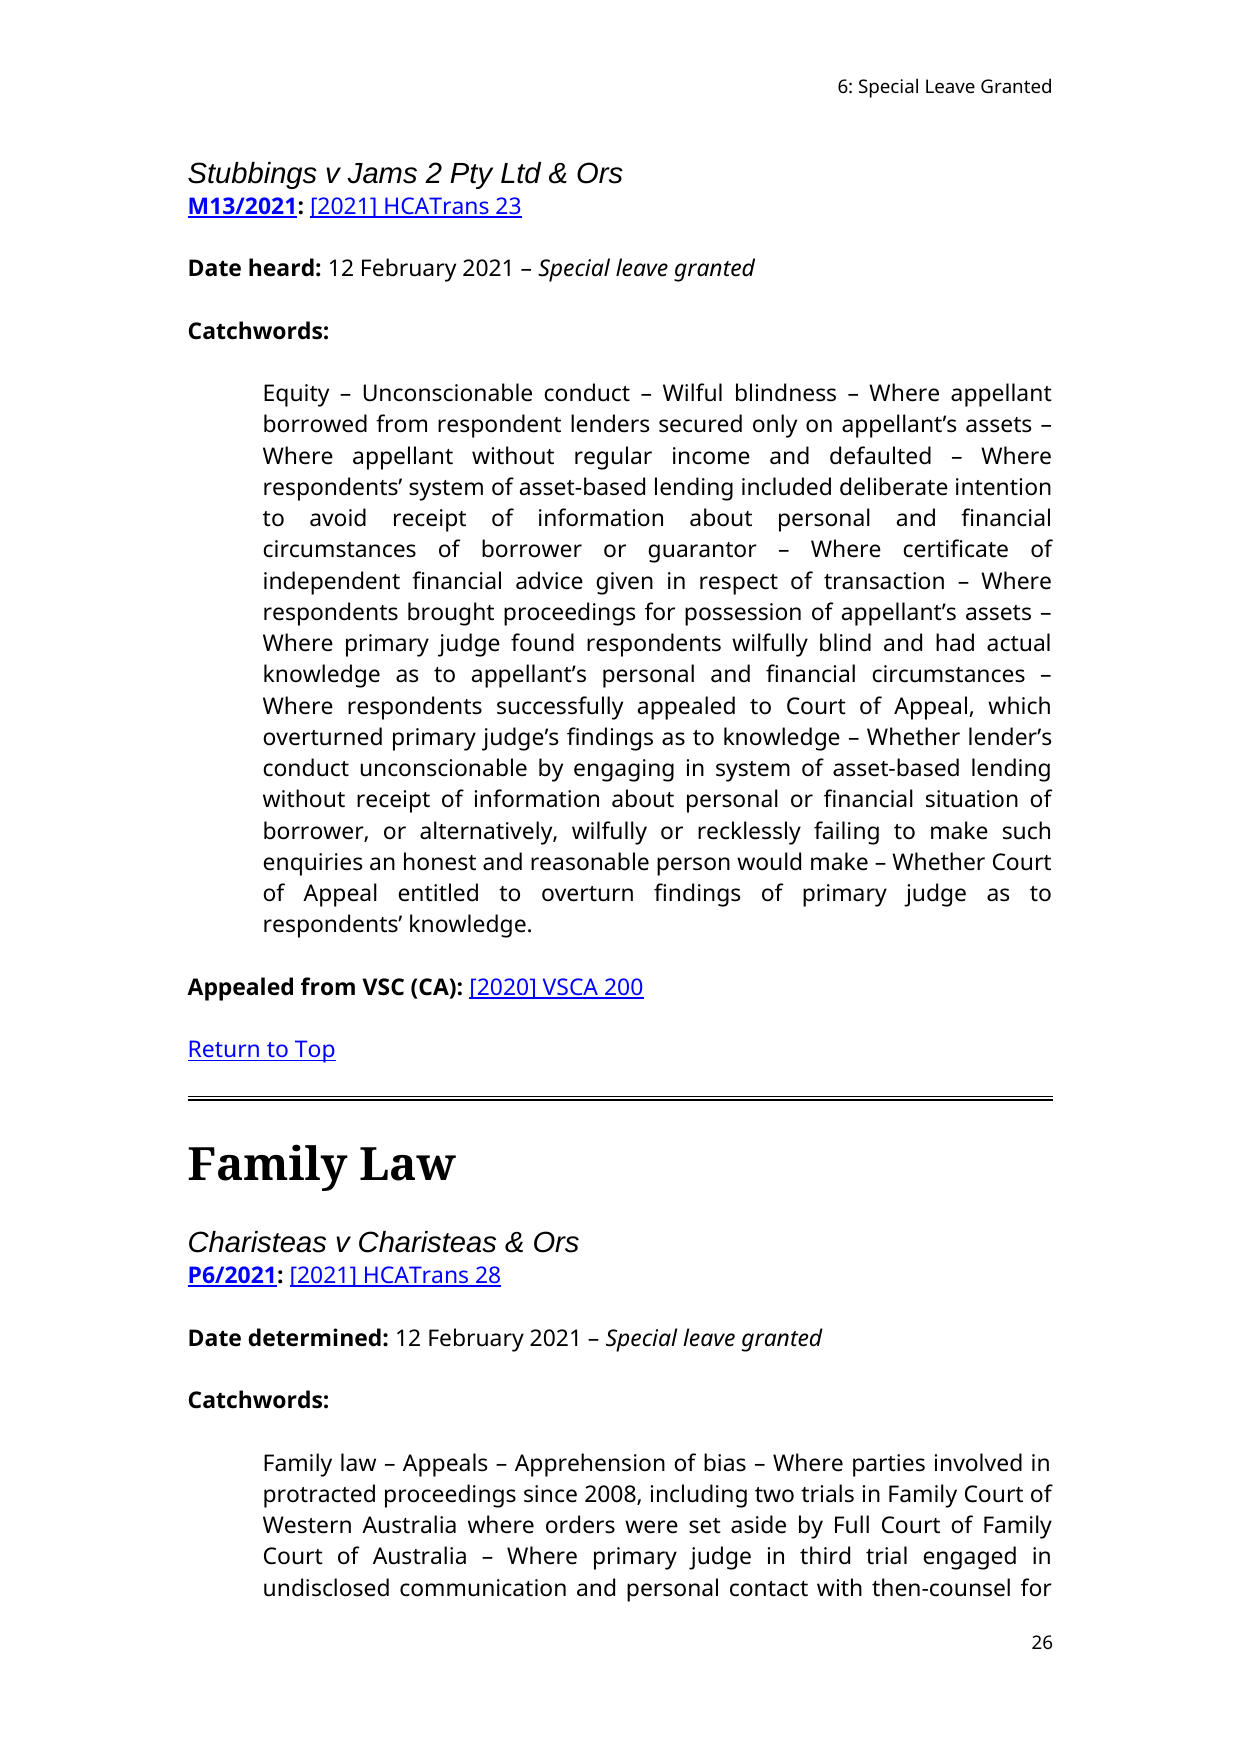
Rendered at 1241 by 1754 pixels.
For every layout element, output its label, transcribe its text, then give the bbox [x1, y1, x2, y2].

text M13/2021: [2021] HCATrans 23 [187, 189, 1053, 221]
subtitle Stubbings v Jams 2 Pty Ltd & Ors [187, 156, 1053, 189]
text Catchwords: [187, 314, 1053, 346]
text Appealed from VSC (CA): [2020] VSCA 200 [187, 971, 1053, 1002]
text P6/2021: [2021] HCATrans 28 [187, 1259, 1053, 1290]
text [262, 1446, 1053, 1603]
text Catchwords: [187, 1384, 1053, 1415]
subtitle Charisteas v Charisteas & Ors [187, 1225, 1053, 1259]
text Equity – Unconscionable conduct – Wilful blindness – Where appellant borrowed from respondent lenders secured only on appellant’s assets – Where appellant without regular income and defaulted – Where respondents’ system of asset-based lending included deliberate intention to avoid receipt of information about personal and financial circumstances of borrower or guarantor – Where certificate of independent financial advice given in respect of transaction – Where respondents brought proceedings for possession of appellant’s assets – Where primary judge found respondents wilfully blind and had actual knowledge as to appellant’s personal and financial circumstances – Where respondents successfully appealed to Court of Appeal, which overturned primary judge’s findings as to knowledge – Whether lender’s conduct unconscionable by engaging in system of asset-based lending without receipt of information about personal or financial situation of borrower, or alternatively, wilfully or recklessly failing to make such enquiries an honest and reasonable person would make – Whether Court of Appeal entitled to overturn findings of primary judge as to respondents’ knowledge. [262, 377, 1053, 939]
subtitle Family Law [187, 1132, 1053, 1194]
text Return to Top [187, 1033, 1053, 1064]
text Date determined: 12 February 2021 – Special leave granted [187, 1321, 1053, 1353]
text Date heard: 12 February 2021 – Special leave granted [187, 252, 1053, 283]
